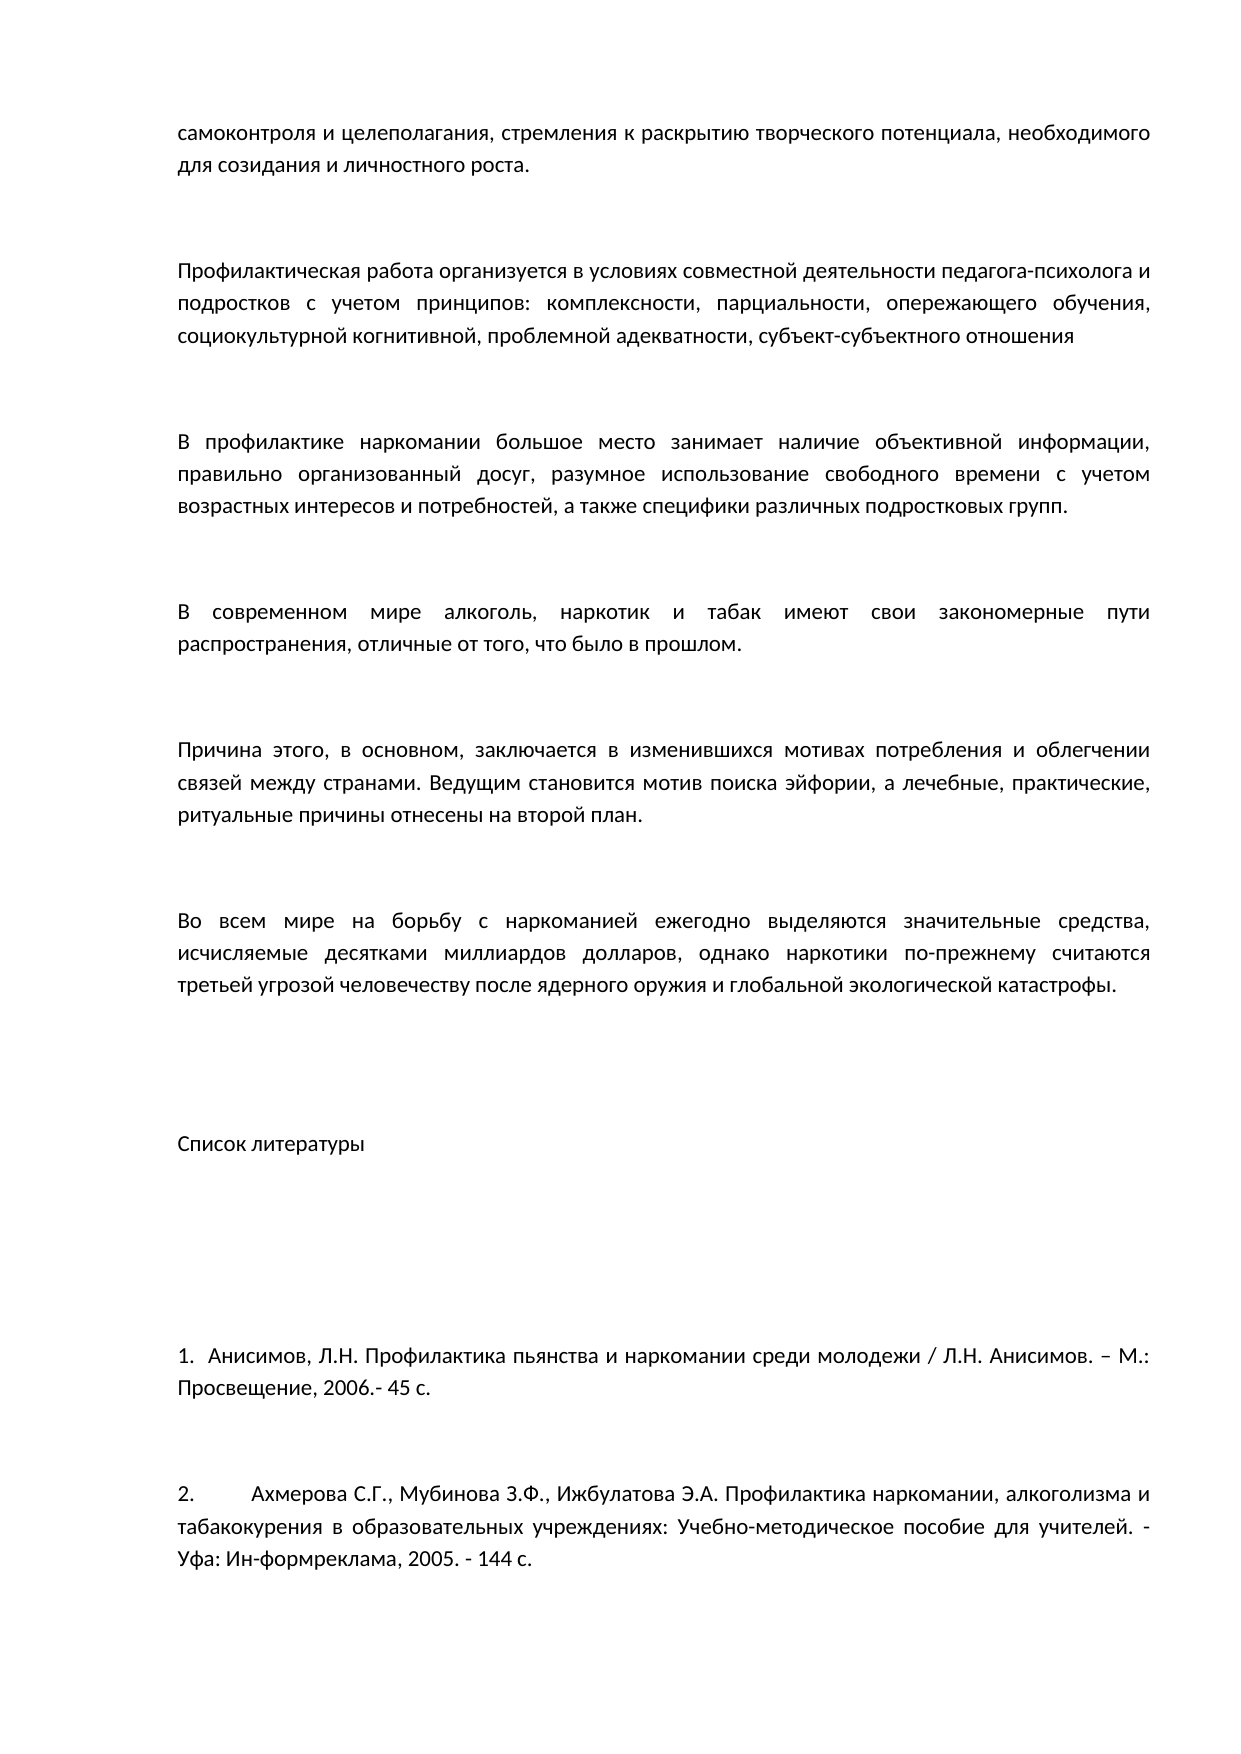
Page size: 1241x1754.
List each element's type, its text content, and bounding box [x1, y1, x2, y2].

text Список литературы [177, 1129, 1152, 1157]
text 1. Анисимов, Л.Н. Профилактика пьянства и наркомании среди молодежи / Л.Н. Анисимов. – М.: Просвещение, 2006.- 45 с. [177, 1341, 1152, 1402]
text В профилактике наркомании большое место занимает наличие объективной информации, правильно организованный досуг, разумное использование свободного времени с учетом возрастных интересов и потребностей, а также специфики различных подростковых групп. [177, 427, 1152, 519]
text В современном мире алкоголь, наркотик и табак имеют свои закономерные пути распространения, отличные от того, что было в прошлом. [177, 597, 1152, 657]
text Во всем мире на борьбу с наркоманией ежегодно выделяются значительные средства, исчисляемые десятками миллиардов долларов, однако наркотики по-прежнему считаются третьей угрозой человечеству после ядерного оружия и глобальной экологической катастрофы. [177, 906, 1152, 998]
text 2. Ахмерова С.Г., Мубинова З.Ф., Ижбулатова Э.А. Профилактика наркомании, алкоголизма и табакокурения в образовательных учреждениях: Учебно-методическое пособие для учителей. - Уфа: Ин-формреклама, 2005. - 144 с. [177, 1479, 1152, 1572]
text Профилактическая работа организуется в условиях совместной деятельности педагога-психолога и подростков с учетом принципов: комплексности, парциальности, опережающего обучения, социокультурной когнитивной, проблемной адекватности, субъект-субъектного отношения [177, 256, 1152, 349]
text Причина этого, в основном, заключается в изменившихся мотивах потребления и облегчении связей между странами. Ведущим становится мотив поиска эйфории, а лечебные, практические, ритуальные причины отнесены на второй план. [177, 735, 1152, 828]
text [177, 118, 1152, 178]
